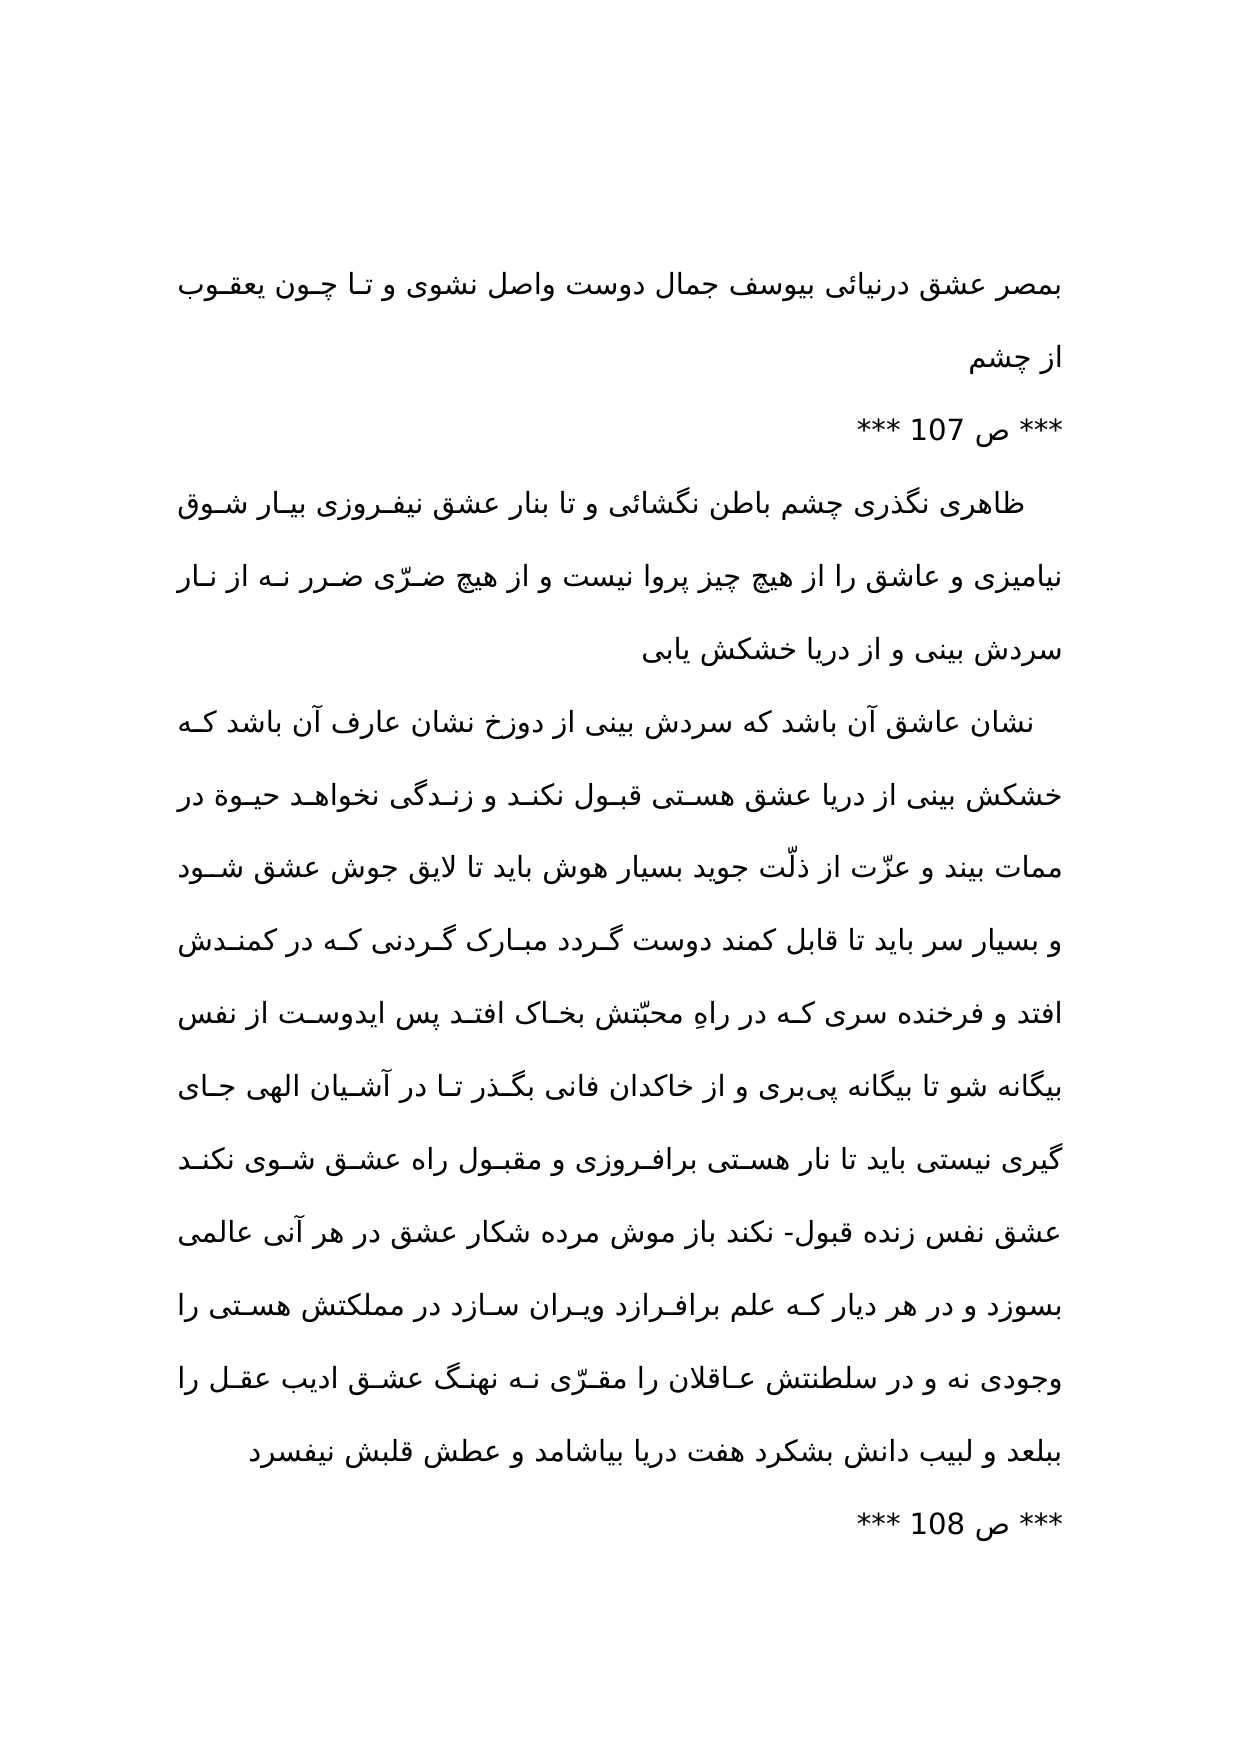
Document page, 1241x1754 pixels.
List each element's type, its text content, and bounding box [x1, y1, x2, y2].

text نشان عاشق آن باشد که سردش بینی از دوزخ نشان عارف آن باشد که خشکش بینی از دریا عشق هستی قبول نکند و زندگی نخواهد حیوة در ممات بیند و عزّت از ذلّت جوید بسیار هوش باید تا لایق جوش عشق شود و بسیار سر باید تا قابل کمند دوست گردد مبارک گردنی که در کمندش افتد و فرخنده سری که در راهِ محبّتش بخاک افتد پس ایدوست از نفس بیگانه شو تا بیگانه پی‌بری و از خاکدان فانی بگذر تا در آشیان الهی جای گیری نیستی باید تا نار هستی برافروزی و مقبول راه عشق شوی نکند عشق نفس زنده قبول- نکند باز موش مرده شکار عشق در هر آنی عالمی بسوزد و در هر دیار که علم برافرازد ویران سازد در مملکتش هستی را وجودی نه و در سلطنتش عاقلان را مقرّی نه نهنگ عشق ادیب عقل را ببلعد و لبیب دانش بشکرد هفت دریا بیاشامد و عطش قلبش نیفسرد [177, 674, 1063, 1476]
text *** ص 108 *** [177, 1476, 1063, 1549]
text ظاهری نگذری چشم باطن نگشائی و تا بنار عشق نیفروزی بیار شوق نیامیزی و عاشق را از هیچ چیز پروا نیست و از هیچ ضرّی ضرر نه از نار سردش بینی و از دریا خشکش یابی [177, 455, 1063, 674]
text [177, 236, 1063, 382]
text *** ص 107 *** [177, 382, 1063, 455]
